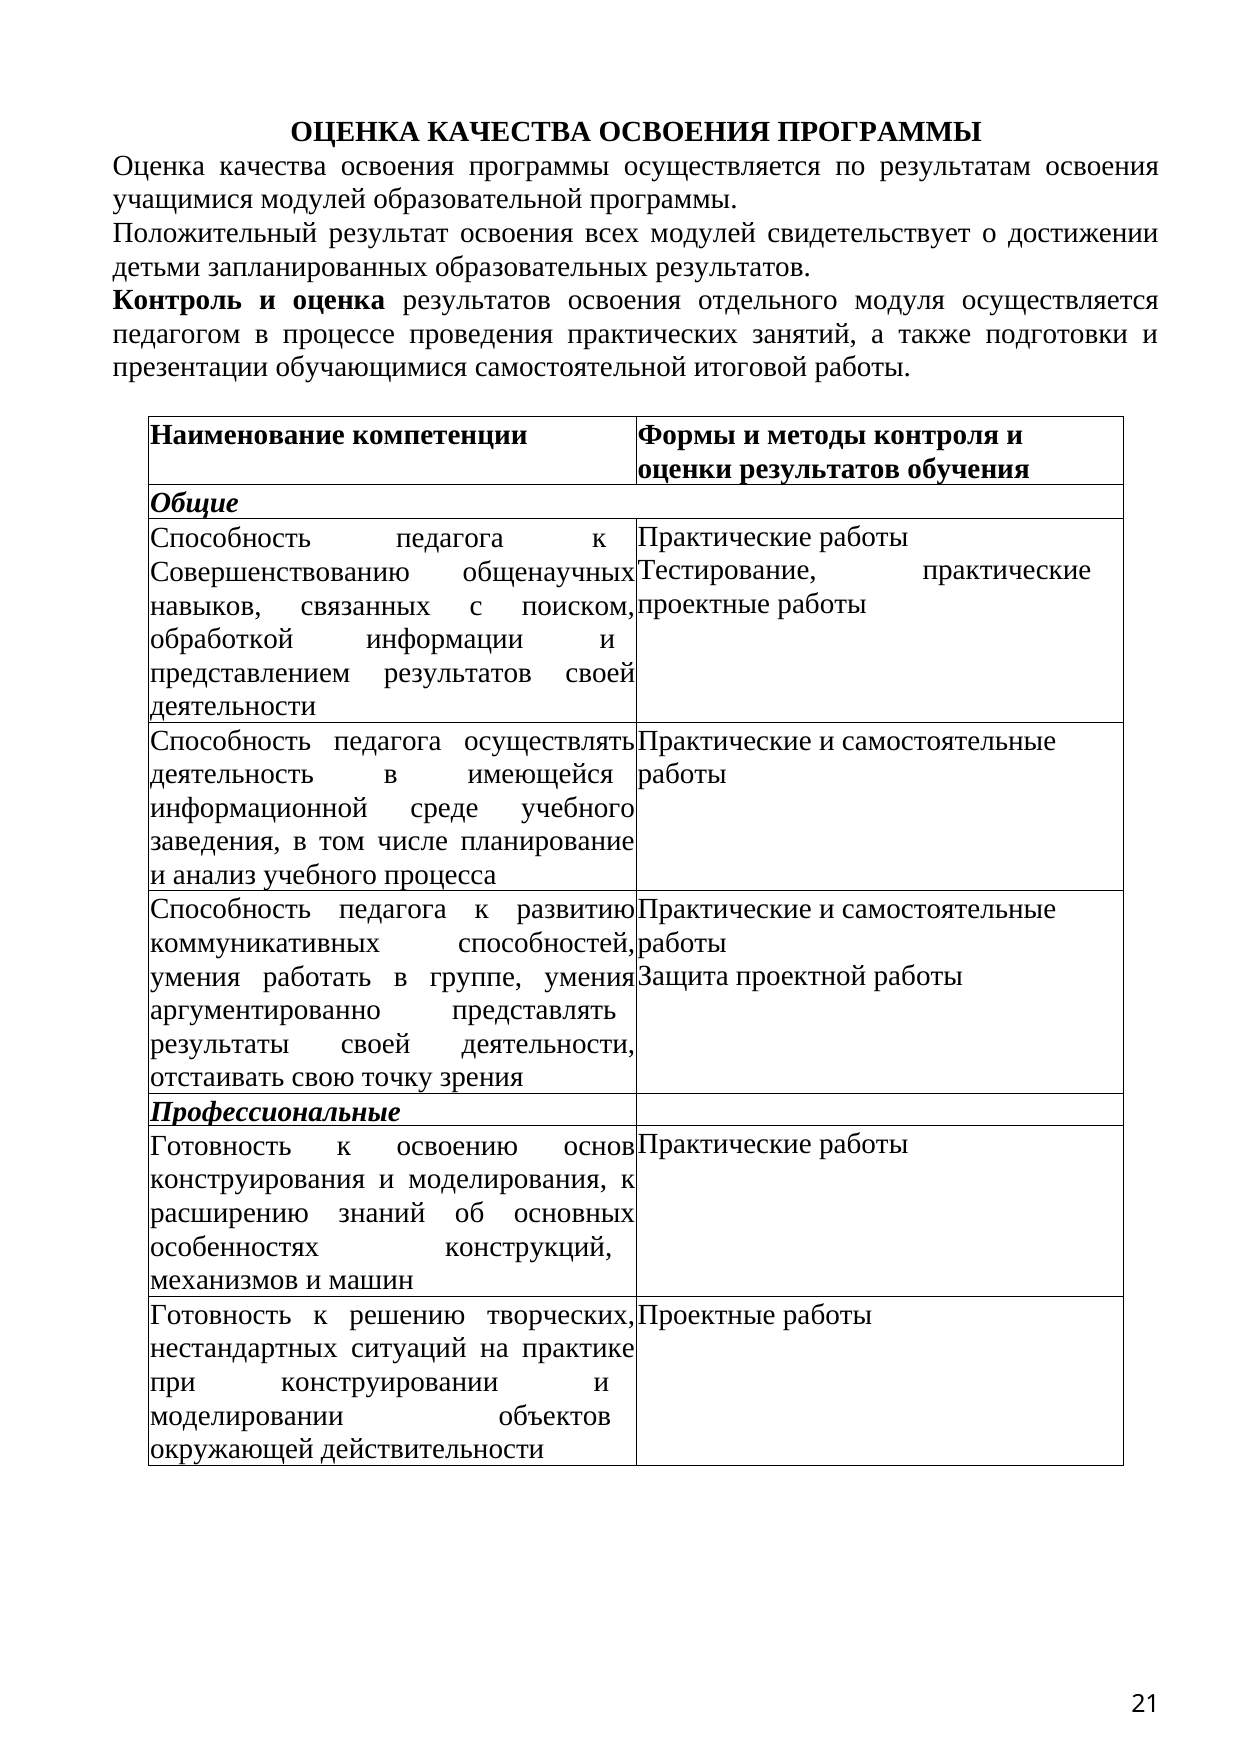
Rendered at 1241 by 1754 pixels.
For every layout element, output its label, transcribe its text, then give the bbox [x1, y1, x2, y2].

table_cell Проектные работы [637, 1297, 1123, 1465]
table_cell Общие [149, 485, 1123, 518]
table_cell Способность педагога к развитию коммуникативных способностей, умения работать в группе, умения аргументированно представлять результаты своей деятельности, отстаивать свою точку зрения [149, 891, 636, 1093]
text ОЦЕНКА КАЧЕСТВА ОСВОЕНИЯ ПРОГРАММЫ [112, 114, 1159, 148]
table_cell Профессиональные [149, 1094, 636, 1125]
text Положительный результат освоения всех модулей свидетельствует о достижении детьми запланированных образовательных результатов. [112, 215, 1159, 282]
table_cell Практические работы Тестирование, практические проектные работы [637, 519, 1123, 722]
table_cell Способность педагога осуществлять деятельность в имеющейся информационной среде учебного заведения, в том числе планирование и анализ учебного процесса [149, 723, 636, 890]
table_header Наименование компетенции [149, 417, 636, 484]
text Контроль и оценка результатов освоения отдельного модуля осуществляется педагогом в процессе проведения практических занятий, а также подготовки и презентации обучающимися самостоятельной итоговой работы. [112, 282, 1159, 383]
table_cell Готовность к освоению основ конструирования и моделирования, к расширению знаний об основных особенностях конструкций, механизмов и машин [149, 1126, 636, 1296]
table_cell Практические работы [637, 1126, 1123, 1296]
table_cell Способность педагога к Совершенствованию общенаучных навыков, связанных с поиском, обработкой информации и представлением результатов своей деятельности [149, 519, 636, 722]
table_cell Практические и самостоятельные работы Защита проектной работы [637, 891, 1123, 1093]
table_header Формы и методы контроля и оценки результатов обучения [637, 417, 1123, 484]
table_cell [637, 1094, 1123, 1125]
table_cell Практические и самостоятельные работы [637, 723, 1123, 890]
text Оценка качества освоения программы осуществляется по результатам освоения учащимися модулей образовательной программы. [112, 148, 1159, 215]
table_cell Готовность к решению творческих, нестандартных ситуаций на практике при конструировании и моделировании объектов окружающей действительности [149, 1297, 636, 1465]
